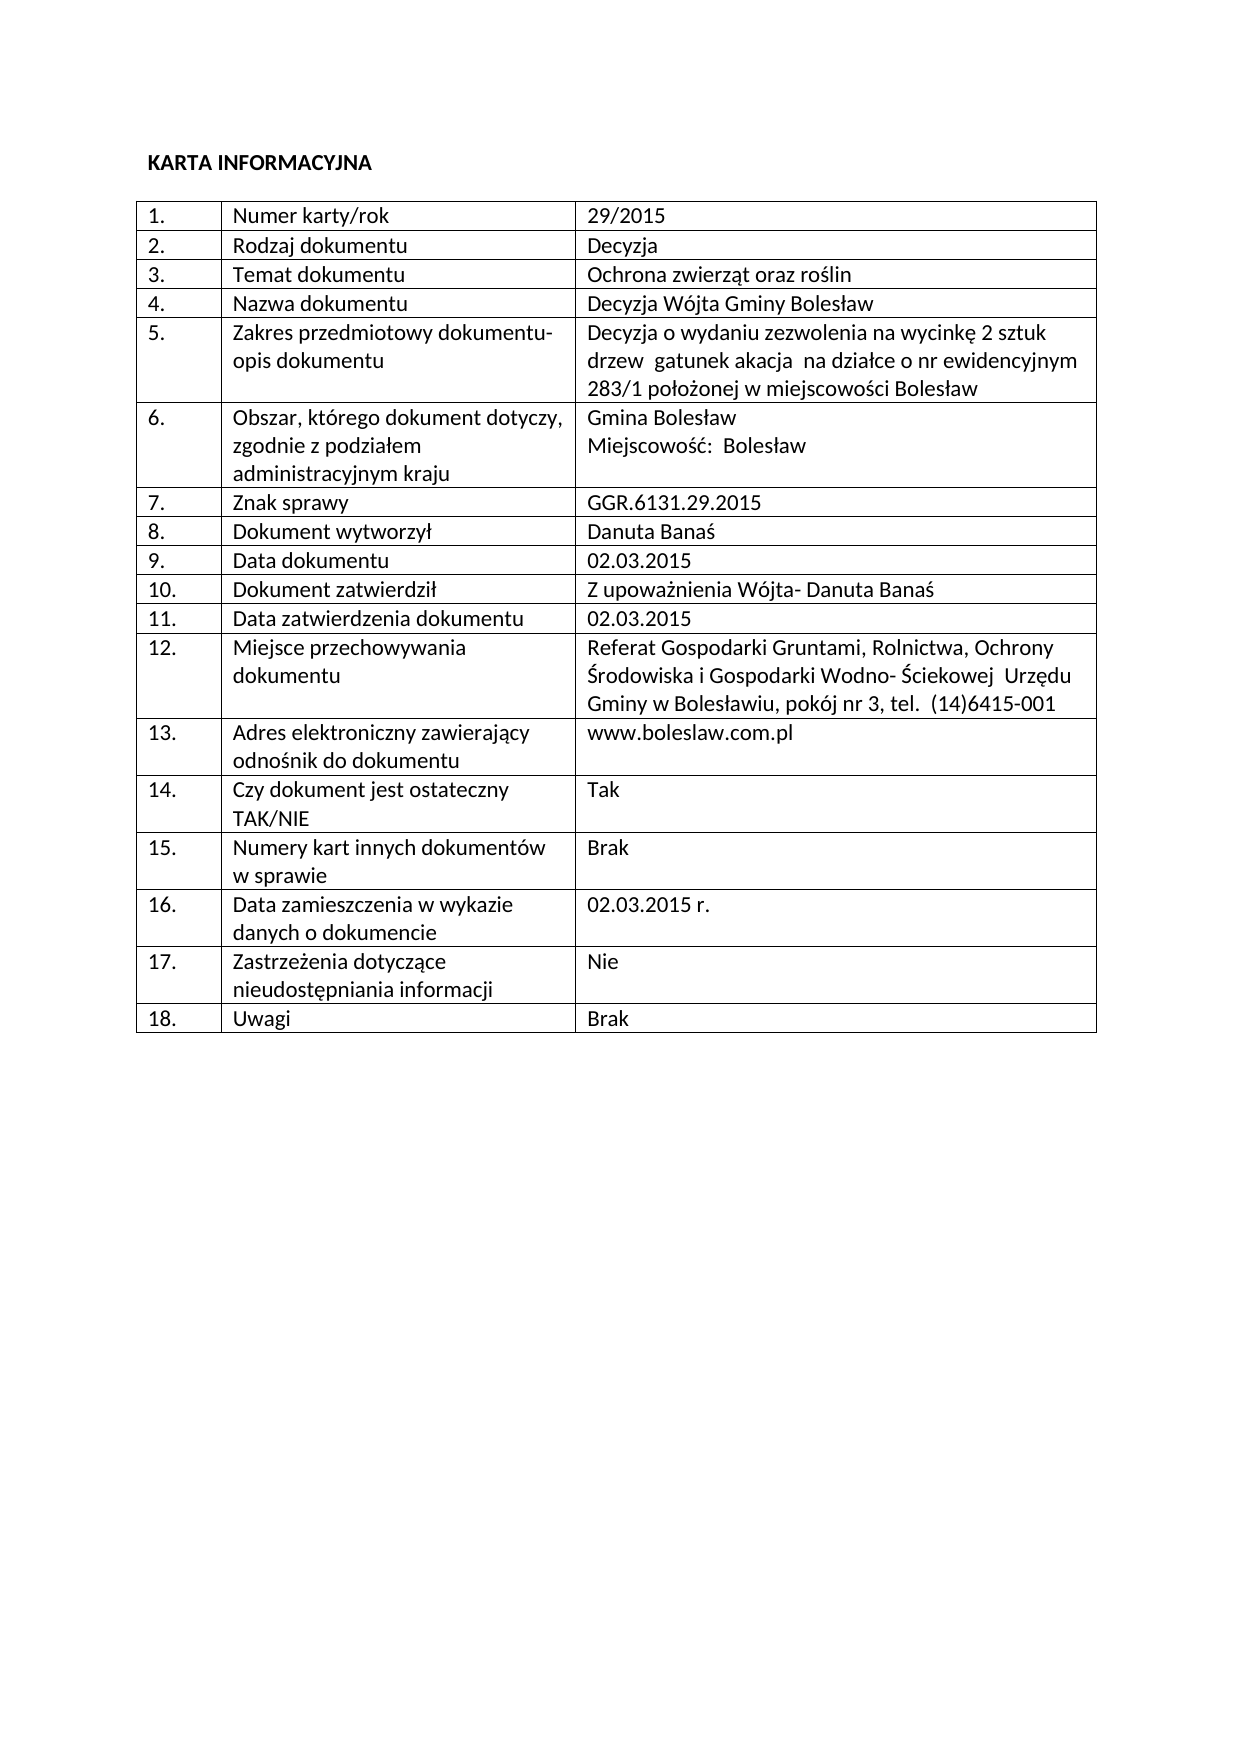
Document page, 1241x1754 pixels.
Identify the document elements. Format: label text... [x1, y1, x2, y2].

table_cell Zastrzeżenia dotyczące nieudostępniania informacji [222, 947, 575, 1003]
table_cell 7. [137, 488, 221, 516]
table_cell 17. [137, 947, 221, 1003]
table_cell Decyzja [576, 231, 1096, 259]
table_cell 15. [137, 833, 221, 889]
table_cell 9. [137, 546, 221, 574]
table_cell Data zatwierdzenia dokumentu [222, 604, 575, 632]
table_cell Gmina Bolesław Miejscowość: Bolesław [576, 403, 1096, 487]
table_cell Brak [576, 833, 1096, 889]
table_cell 18. [137, 1004, 221, 1032]
table_cell 13. [137, 719, 221, 774]
table_cell 16. [137, 890, 221, 946]
table_cell Obszar, którego dokument dotyczy, zgodnie z podziałem administracyjnym kraju [222, 403, 575, 487]
table_cell 14. [137, 776, 221, 832]
table_cell Danuta Banaś [576, 517, 1096, 545]
table_cell Data zamieszczenia w wykazie danych o dokumencie [222, 890, 575, 946]
table_cell Ochrona zwierząt oraz roślin [576, 260, 1096, 288]
table_cell Zakres przedmiotowy dokumentu- opis dokumentu [222, 318, 575, 402]
table_cell 8. [137, 517, 221, 545]
table_cell Decyzja o wydaniu zezwolenia na wycinkę 2 sztuk drzew gatunek akacja na działce o nr ewidencyjnym 283/1 położonej w miejscowości Bolesław [576, 318, 1096, 402]
table_cell 02.03.2015 [576, 604, 1096, 632]
table_cell 11. [137, 604, 221, 632]
table_cell Uwagi [222, 1004, 575, 1032]
table_cell 3. [137, 260, 221, 288]
table_header 29/2015 [576, 202, 1096, 230]
table_header 1. [137, 202, 221, 230]
table_cell Z upoważnienia Wójta- Danuta Banaś [576, 575, 1096, 603]
table_cell www.boleslaw.com.pl [576, 719, 1096, 774]
table_cell Miejsce przechowywania dokumentu [222, 634, 575, 717]
table_cell Dokument wytworzył [222, 517, 575, 545]
table_cell 6. [137, 403, 221, 487]
table_cell 12. [137, 634, 221, 717]
table_cell 02.03.2015 [576, 546, 1096, 574]
table_cell Referat Gospodarki Gruntami, Rolnictwa, Ochrony Środowiska i Gospodarki Wodno- Ściekowej Urzędu Gminy w Bolesławiu, pokój nr 3, tel. (14)6415-001 [576, 634, 1096, 717]
table_cell Znak sprawy [222, 488, 575, 516]
table_cell Tak [576, 776, 1096, 832]
table_cell 10. [137, 575, 221, 603]
table_cell Nie [576, 947, 1096, 1003]
table_cell Adres elektroniczny zawierający odnośnik do dokumentu [222, 719, 575, 774]
table_cell Decyzja Wójta Gminy Bolesław [576, 289, 1096, 317]
table_cell GGR.6131.29.2015 [576, 488, 1096, 516]
table_cell 2. [137, 231, 221, 259]
table_cell Brak [576, 1004, 1096, 1032]
table_cell Nazwa dokumentu [222, 289, 575, 317]
table_header Numer karty/rok [222, 202, 575, 230]
table_cell 02.03.2015 r. [576, 890, 1096, 946]
table_cell Temat dokumentu [222, 260, 575, 288]
table_cell Data dokumentu [222, 546, 575, 574]
table_cell Rodzaj dokumentu [222, 231, 575, 259]
table_cell 5. [137, 318, 221, 402]
table_cell 4. [137, 289, 221, 317]
text KARTA INFORMACYJNA [148, 148, 1093, 176]
table_cell Numery kart innych dokumentów w sprawie [222, 833, 575, 889]
table_cell Dokument zatwierdził [222, 575, 575, 603]
table_cell Czy dokument jest ostateczny TAK/NIE [222, 776, 575, 832]
